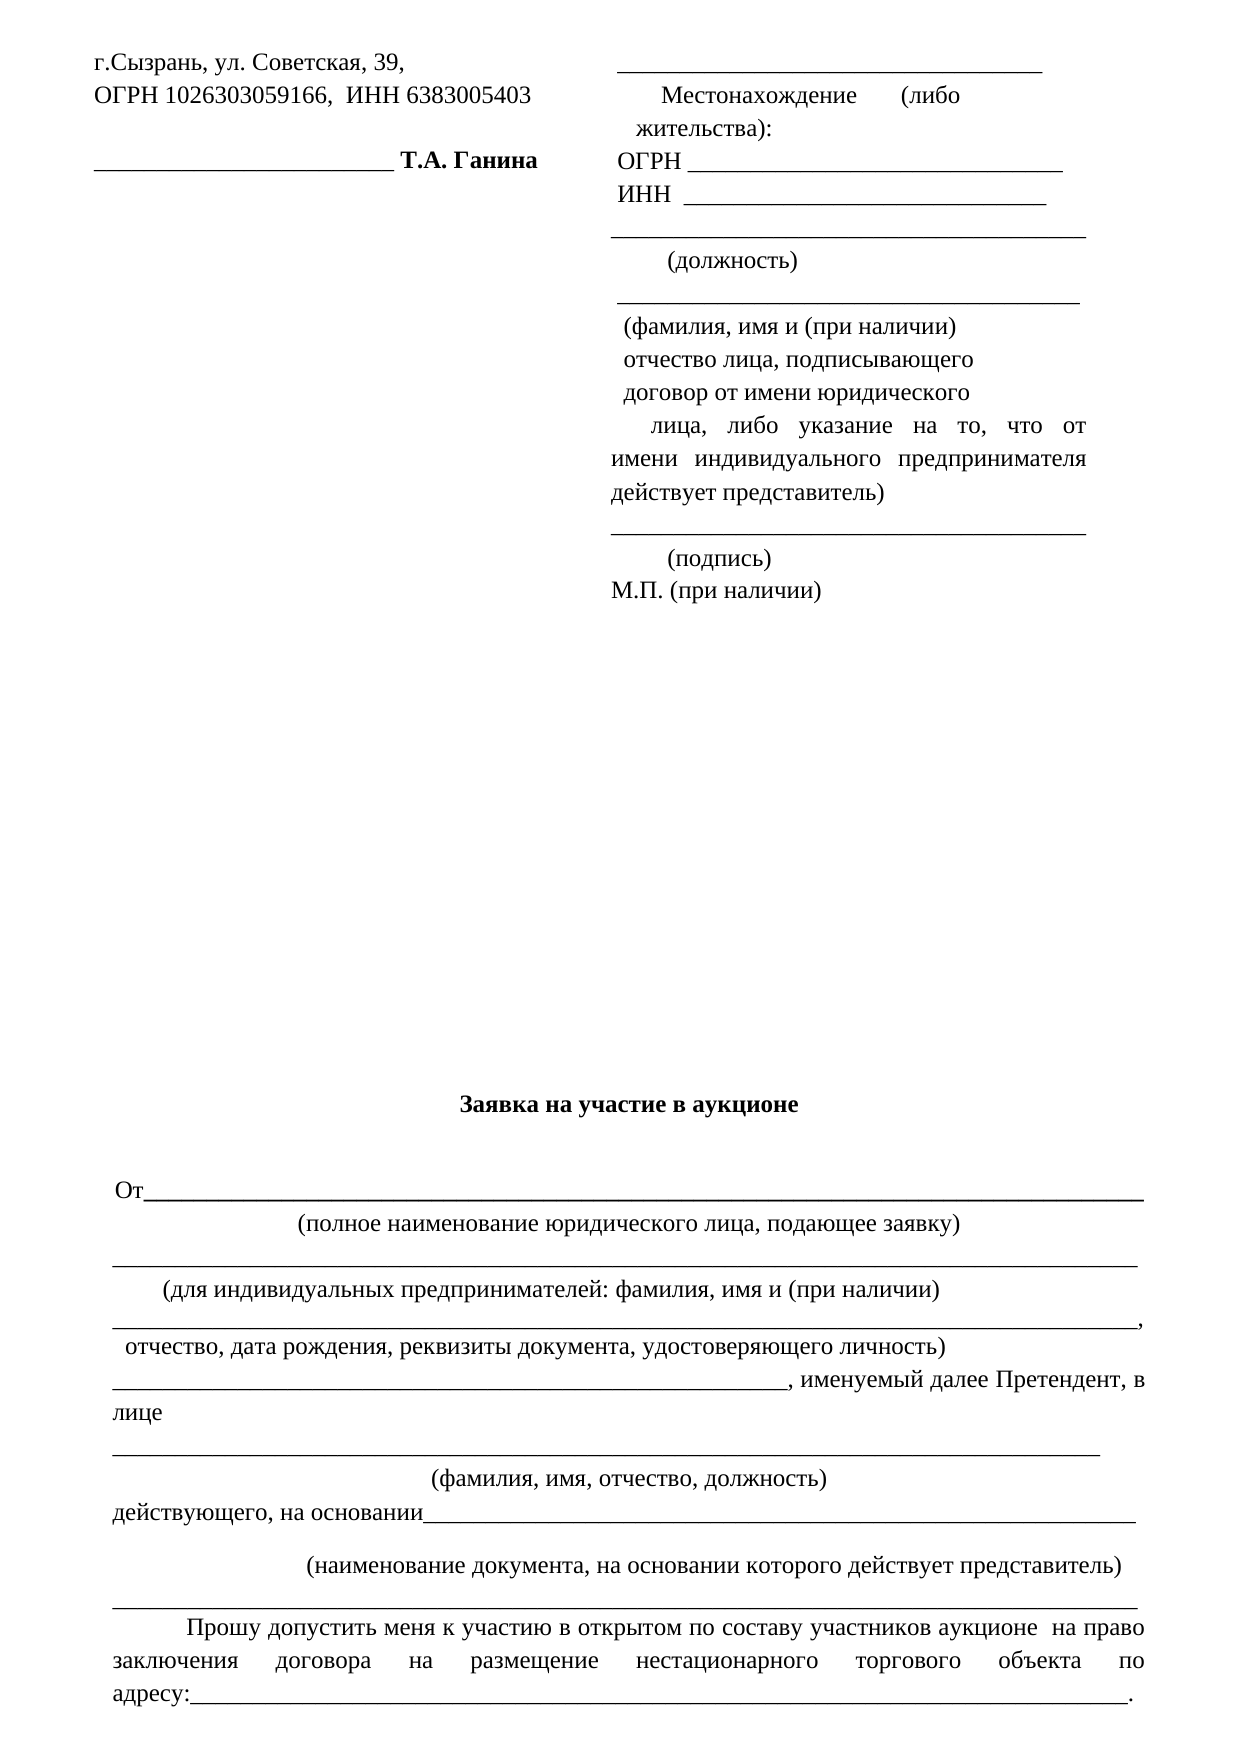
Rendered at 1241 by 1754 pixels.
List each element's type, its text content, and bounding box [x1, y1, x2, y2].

text __________________________________________________________________________________ [112, 1241, 1146, 1270]
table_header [83, 47, 599, 873]
text (фамилия, имя, отчество, должность) [112, 1463, 1146, 1492]
text (наименование документа, на основании которого действует представитель) [112, 1550, 1146, 1579]
text Заявка на участие в аукционе [112, 1089, 1146, 1117]
text Прошу допустить меня к участию в открытом по составу участников аукционе на право заключения договора на размещение нестационарного торгового объекта по адресу:___________________________________________________________________________. [112, 1612, 1146, 1707]
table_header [600, 47, 1098, 873]
subtitle __________________________________________________________________________________, [97, 1303, 1190, 1331]
subtitle (для индивидуальных предпринимателей: фамилия, имя и (при наличии) [97, 1274, 1190, 1303]
text От________________________________________________________________________________ [112, 1143, 1146, 1204]
text _______________________________________________________________________________ [112, 1431, 1146, 1459]
subtitle __________________________________________________________________________________ [97, 1583, 1190, 1612]
text (полное наименование юридического лица, подающее заявку) [112, 1208, 1146, 1237]
text отчество, дата рождения, реквизиты документа, удостоверяющего личность) [112, 1331, 1146, 1360]
text действующего, на основании_________________________________________________________ [112, 1497, 1146, 1525]
text ______________________________________________________, именуемый далее Претендент, в лице [112, 1364, 1146, 1426]
